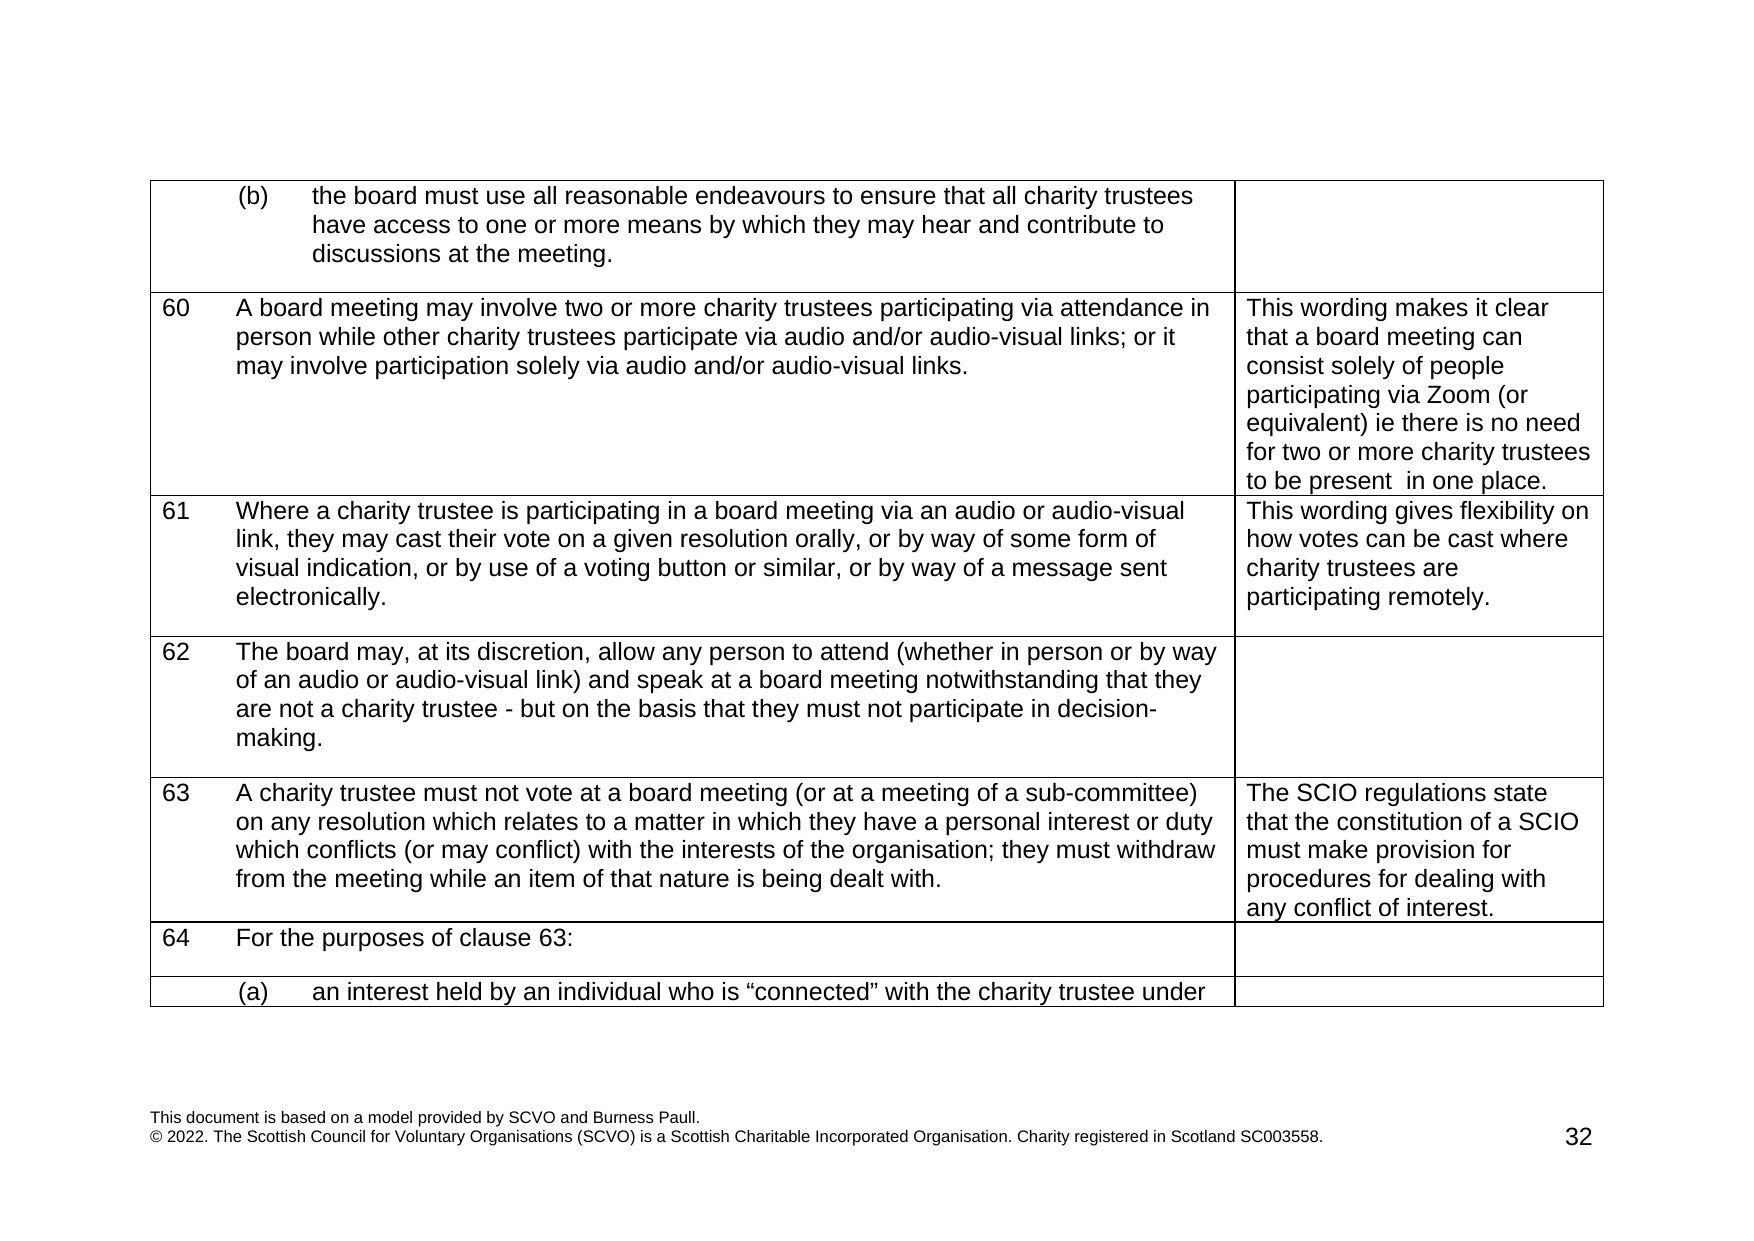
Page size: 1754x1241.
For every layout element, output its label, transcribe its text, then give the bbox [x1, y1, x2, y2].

table_cell the board must use all reasonable endeavours to ensure that all charity trustees have access to one or more means by which they may hear and contribute to discussions at the meeting. [151, 181, 1234, 292]
table_cell [1236, 923, 1603, 976]
table_cell A board meeting may involve two or more charity trustees participating via attendance in person while other charity trustees participate via audio and/or audio-visual links; or it may involve participation solely via audio and/or audio-visual links. [151, 293, 1234, 494]
table_cell [1236, 977, 1603, 1006]
table_cell This wording makes it clear that a board meeting can consist solely of people participating via Zoom (or equivalent) ie there is no need for two or more charity trustees to be present in one place. [1236, 293, 1603, 494]
table_cell [1236, 637, 1603, 777]
table_cell The board may, at its discretion, allow any person to attend (whether in person or by way of an audio or audio-visual link) and speak at a board meeting notwithstanding that they are not a charity trustee - but on the basis that they must not participate in decision-making. [151, 637, 1234, 777]
table_cell [1236, 181, 1603, 292]
table_cell A charity trustee must not vote at a board meeting (or at a meeting of a sub-committee) on any resolution which relates to a matter in which they have a personal interest or duty which conflicts (or may conflict) with the interests of the organisation; they must withdraw from the meeting while an item of that nature is being dealt with. [151, 778, 1234, 921]
table_cell Where a charity trustee is participating in a board meeting via an audio or audio-visual link, they may cast their vote on a given resolution orally, or by way of some form of visual indication, or by use of a voting button or similar, or by way of a message sent electronically. [151, 496, 1234, 636]
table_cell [151, 977, 1234, 1006]
table_cell The SCIO regulations state that the constitution of a SCIO must make provision for procedures for dealing with any conflict of interest. [1236, 778, 1603, 921]
table_cell This wording gives flexibility on how votes can be cast where charity trustees are participating remotely. [1236, 496, 1603, 636]
